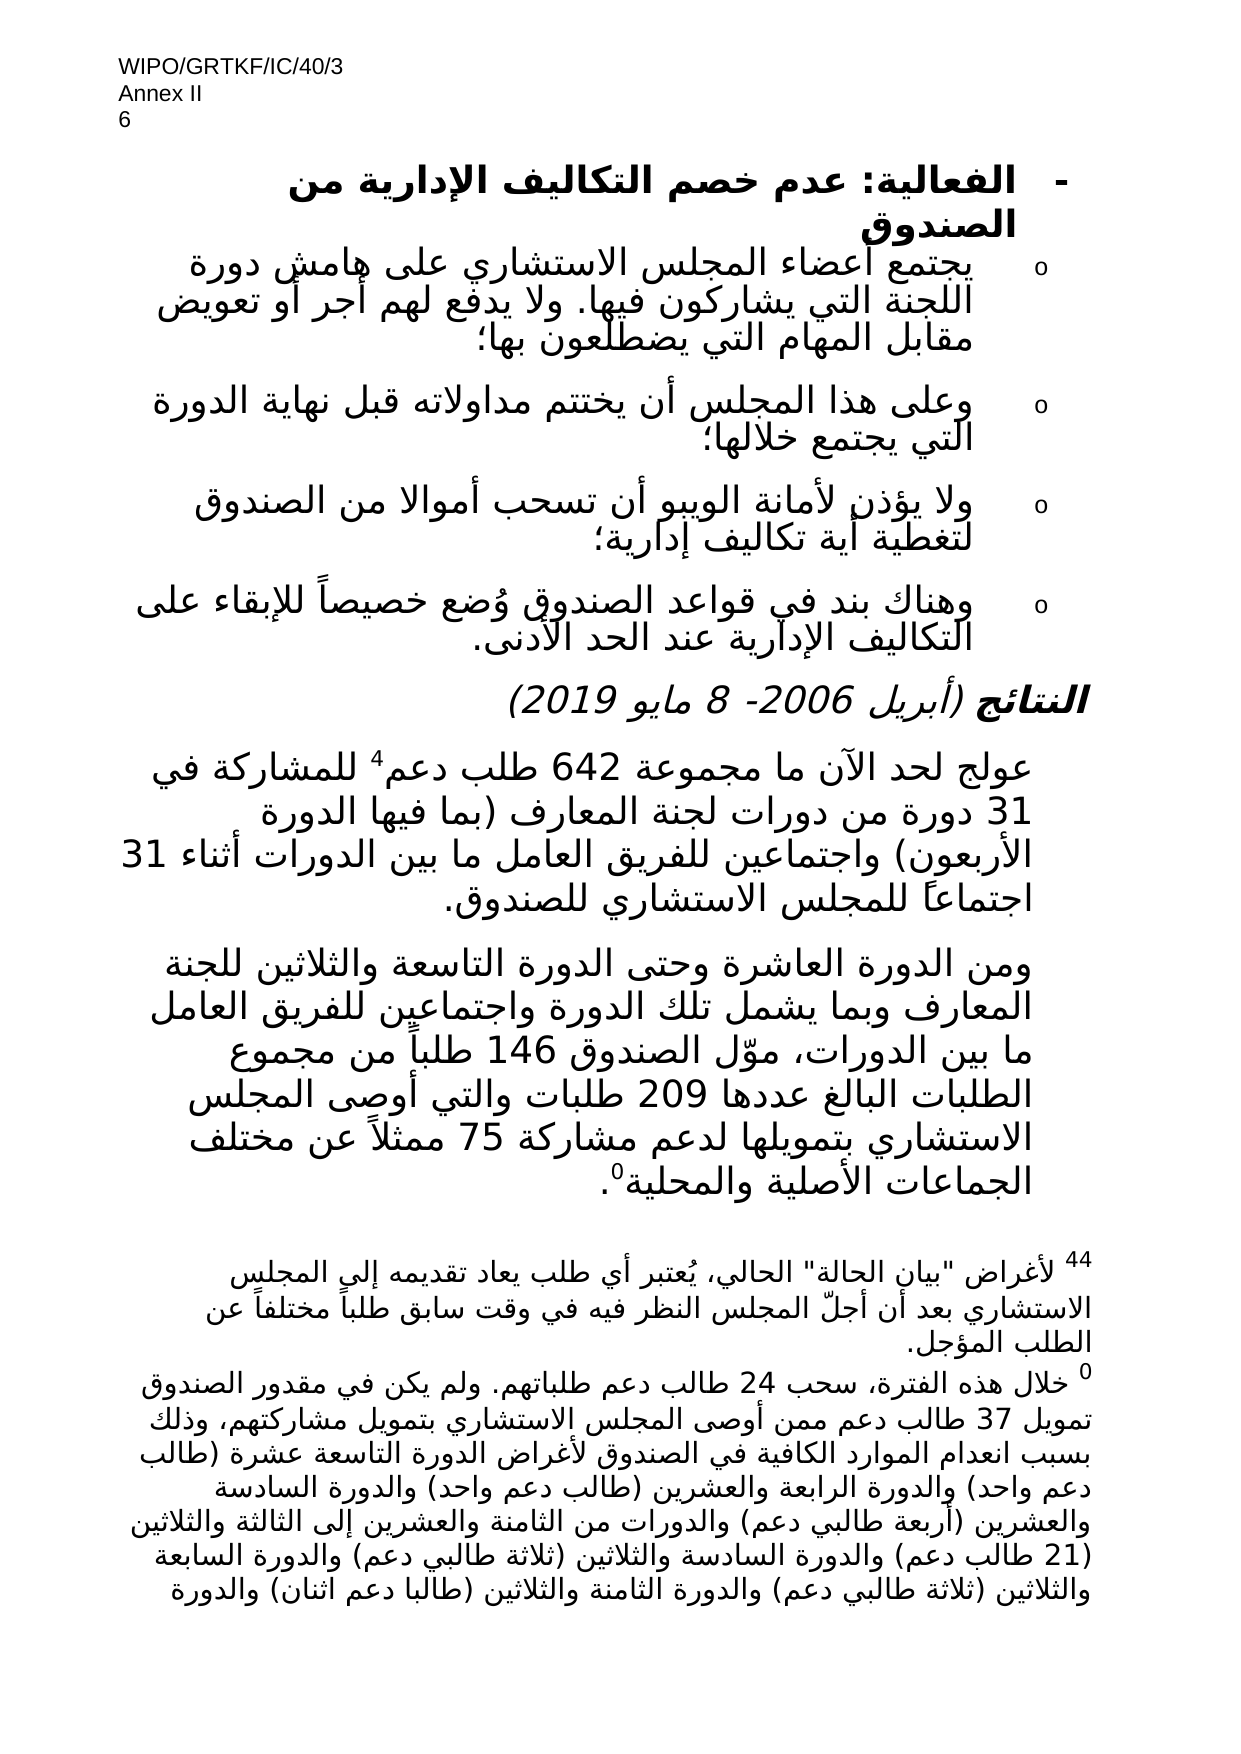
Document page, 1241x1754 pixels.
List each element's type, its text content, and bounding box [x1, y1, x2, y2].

list يجتمع أعضاء المجلس الاستشاري على هامش دورة اللجنة التي يشاركون فيها. ولا يدفع لهم أجر أو تعويض مقابل المهام التي يضطلعون بها؛ [118, 246, 1033, 358]
text ومن الدورة العاشرة وحتى الدورة التاسعة والثلاثين للجنة المعارف وبما يشمل تلك الدورة واجتماعين للفريق العامل ما بين الدورات، موّل الصندوق 146 طلباً من مجموع الطلبات البالغ عددها 209 طلبات والتي أوصى المجلس الاستشاري بتمويلها لدعم مشاركة 75 ممثلاً عن مختلف الجماعات الأصلية والمحلية. [118, 941, 1033, 1203]
list الفعالية: عدم خصم التكاليف الإدارية من الصندوق [118, 158, 1055, 246]
list وهناك بند في قواعد الصندوق وُضع خصيصاً للإبقاء على التكاليف الإدارية عند الحد الأدنى. [118, 583, 1033, 658]
list ولا يؤذن لأمانة الويبو أن تسحب أموالا من الصندوق لتغطية أية تكاليف إدارية؛ [118, 483, 1033, 558]
list وعلى هذا المجلس أن يختتم مداولاته قبل نهاية الدورة التي يجتمع خلالها؛ [118, 383, 1033, 458]
text عولج لحد الآن ما مجموعة 642 طلب دعم4 للمشاركة في 31 دورة من دورات لجنة المعارف (بما فيها الدورة الأربعون) واجتماعين للفريق العامل ما بين الدورات أثناء 31 اجتماعاً للمجلس الاستشاري للصندوق. [118, 746, 1033, 920]
text النتائج (أبريل 2006- 8 مايو 2019) [118, 683, 1087, 721]
